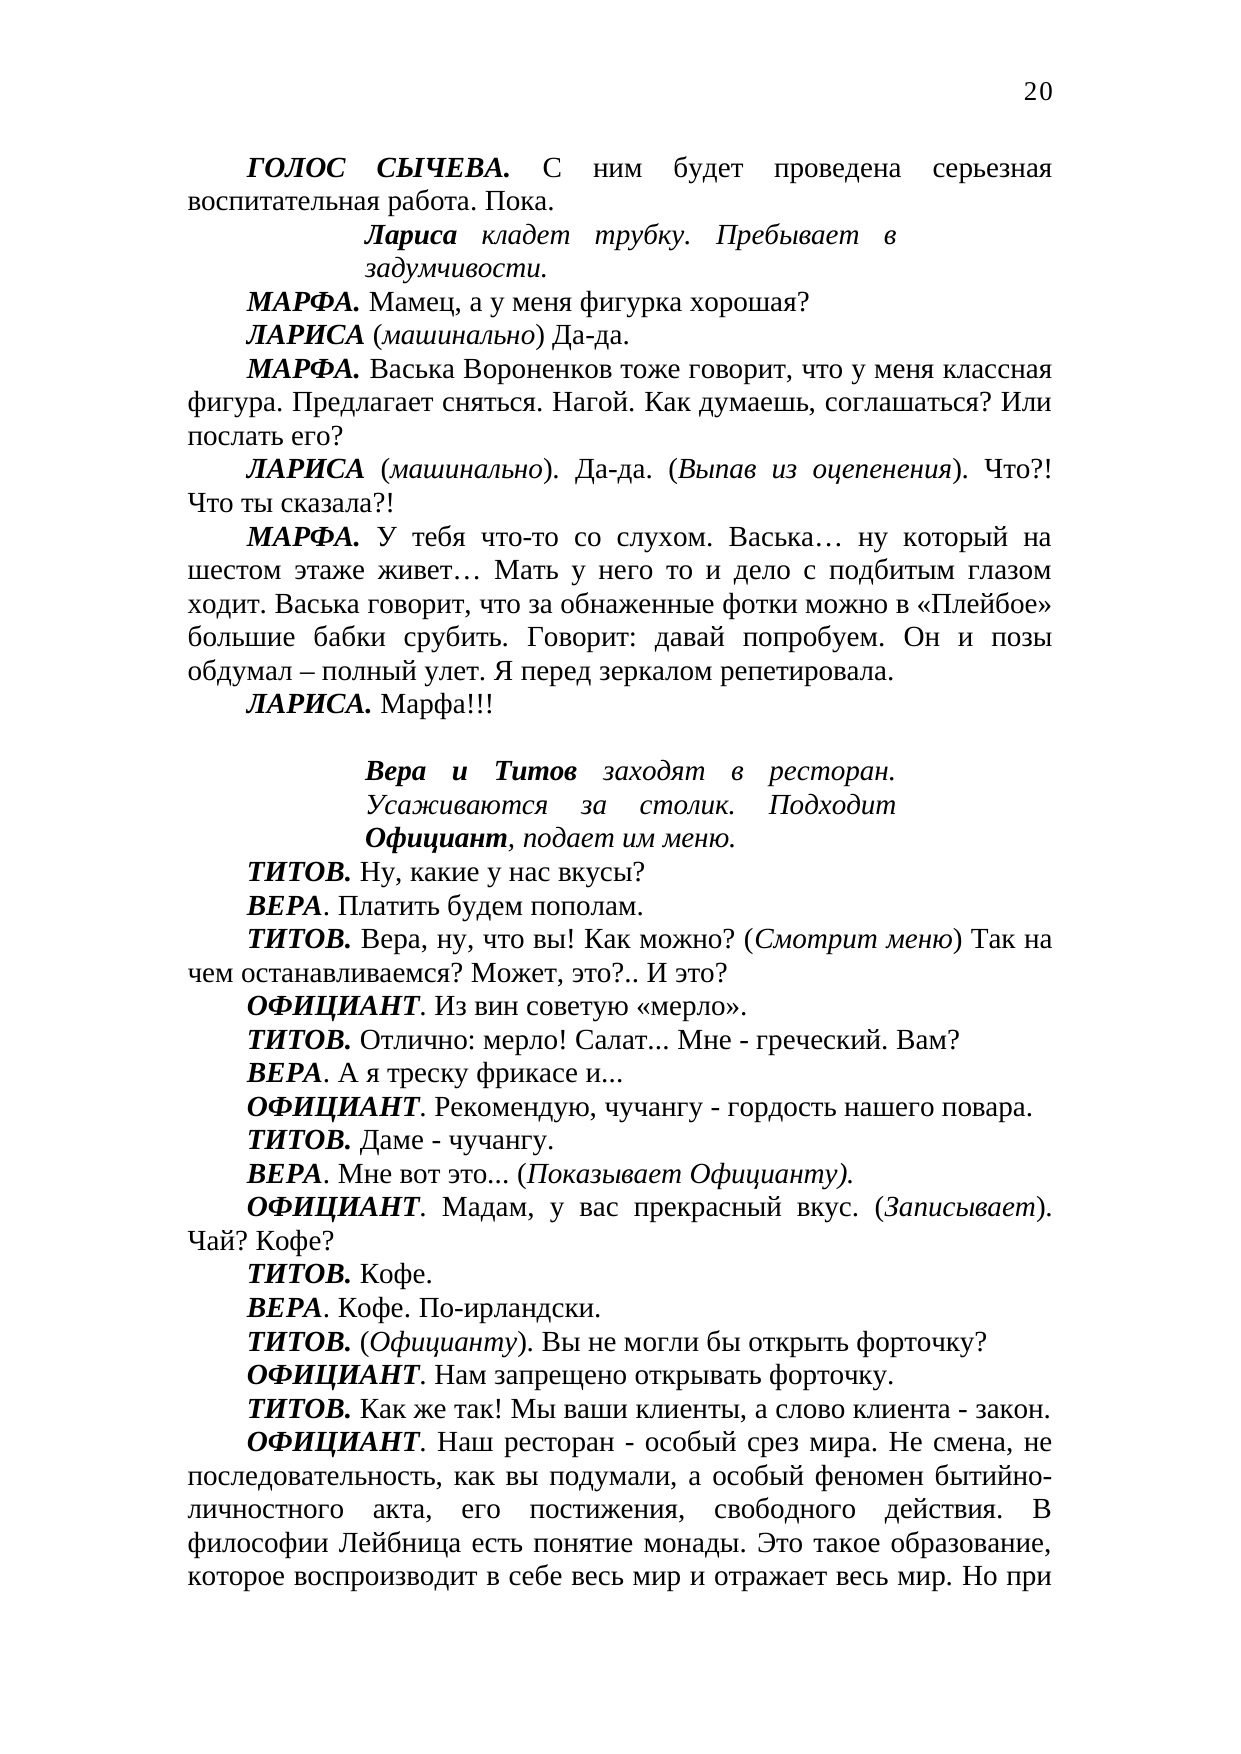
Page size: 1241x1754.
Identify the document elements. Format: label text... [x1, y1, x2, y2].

text ЛАРИСА. Марфа!!! [187, 687, 1053, 720]
text ВЕРА. Мне вот это... (Показывает Официанту). [187, 1156, 1053, 1190]
text ВЕРА. Кофе. По-ирландски. [187, 1290, 1053, 1324]
text ОФИЦИАНТ. Рекомендую, чучангу - гордость нашего повара. [187, 1089, 1053, 1123]
text ВЕРА. Платить будем пополам. [187, 888, 1053, 921]
text МАРФА. Васька Вороненков тоже говорит, что у меня классная фигура. Предлагает сняться. Нагой. Как думаешь, соглашаться? Или послать его? [187, 351, 1053, 452]
text ТИТОВ. Вера, ну, что вы! Как можно? (Смотрит меню) Так на чем останавливаемся? Может, это?.. И это? [187, 921, 1053, 988]
text Лариса кладет трубку. Пребывает в задумчивости. [365, 217, 896, 284]
text МАРФА. У тебя что-то со слухом. Васька… ну который на шестом этаже живет… Мать у него то и дело с подбитым глазом ходит. Васька говорит, что за обнаженные фотки можно в «Плейбое» большие бабки срубить. Говорит: давай попробуем. Он и позы обдумал – полный улет. Я перед зеркалом репетировала. [187, 519, 1053, 687]
text ТИТОВ. Даме - чучангу. [187, 1123, 1053, 1156]
text ГОЛОС СЫЧЕВА. С ним будет проведена серьезная воспитательная работа. Пока. [187, 150, 1053, 217]
text ОФИЦИАНТ. Из вин советую «мерло». [187, 988, 1053, 1022]
text МАРФА. Мамец, а у меня фигурка хорошая? [187, 284, 1053, 318]
text ОФИЦИАНТ. Мадам, у вас прекрасный вкус. (Записывает). Чай? Кофе? [187, 1190, 1053, 1257]
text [187, 1424, 1053, 1592]
text Вера и Титов заходят в ресторан. Усаживаются за столик. Подходит Официант, подает им меню. [365, 754, 896, 854]
text ТИТОВ. Отлично: мерло! Салат... Мне - греческий. Вам? [187, 1022, 1053, 1056]
text ТИТОВ. Как же так! Мы ваши клиенты, а слово клиента - закон. [187, 1391, 1053, 1424]
text ОФИЦИАНТ. Нам запрещено открывать форточку. [187, 1357, 1053, 1391]
text ТИТОВ. Кофе. [187, 1257, 1053, 1290]
text ТИТОВ. (Официанту). Вы не могли бы открыть форточку? [187, 1324, 1053, 1357]
text ВЕРА. А я треску фрикасе и... [187, 1056, 1053, 1089]
text ЛАРИСА (машинально). Да-да. (Выпав из оцепенения). Что?! Что ты сказала?! [187, 452, 1053, 519]
text ЛАРИСА (машинально) Да-да. [187, 318, 1053, 351]
text ТИТОВ. Ну, какие у нас вкусы? [187, 854, 1053, 888]
